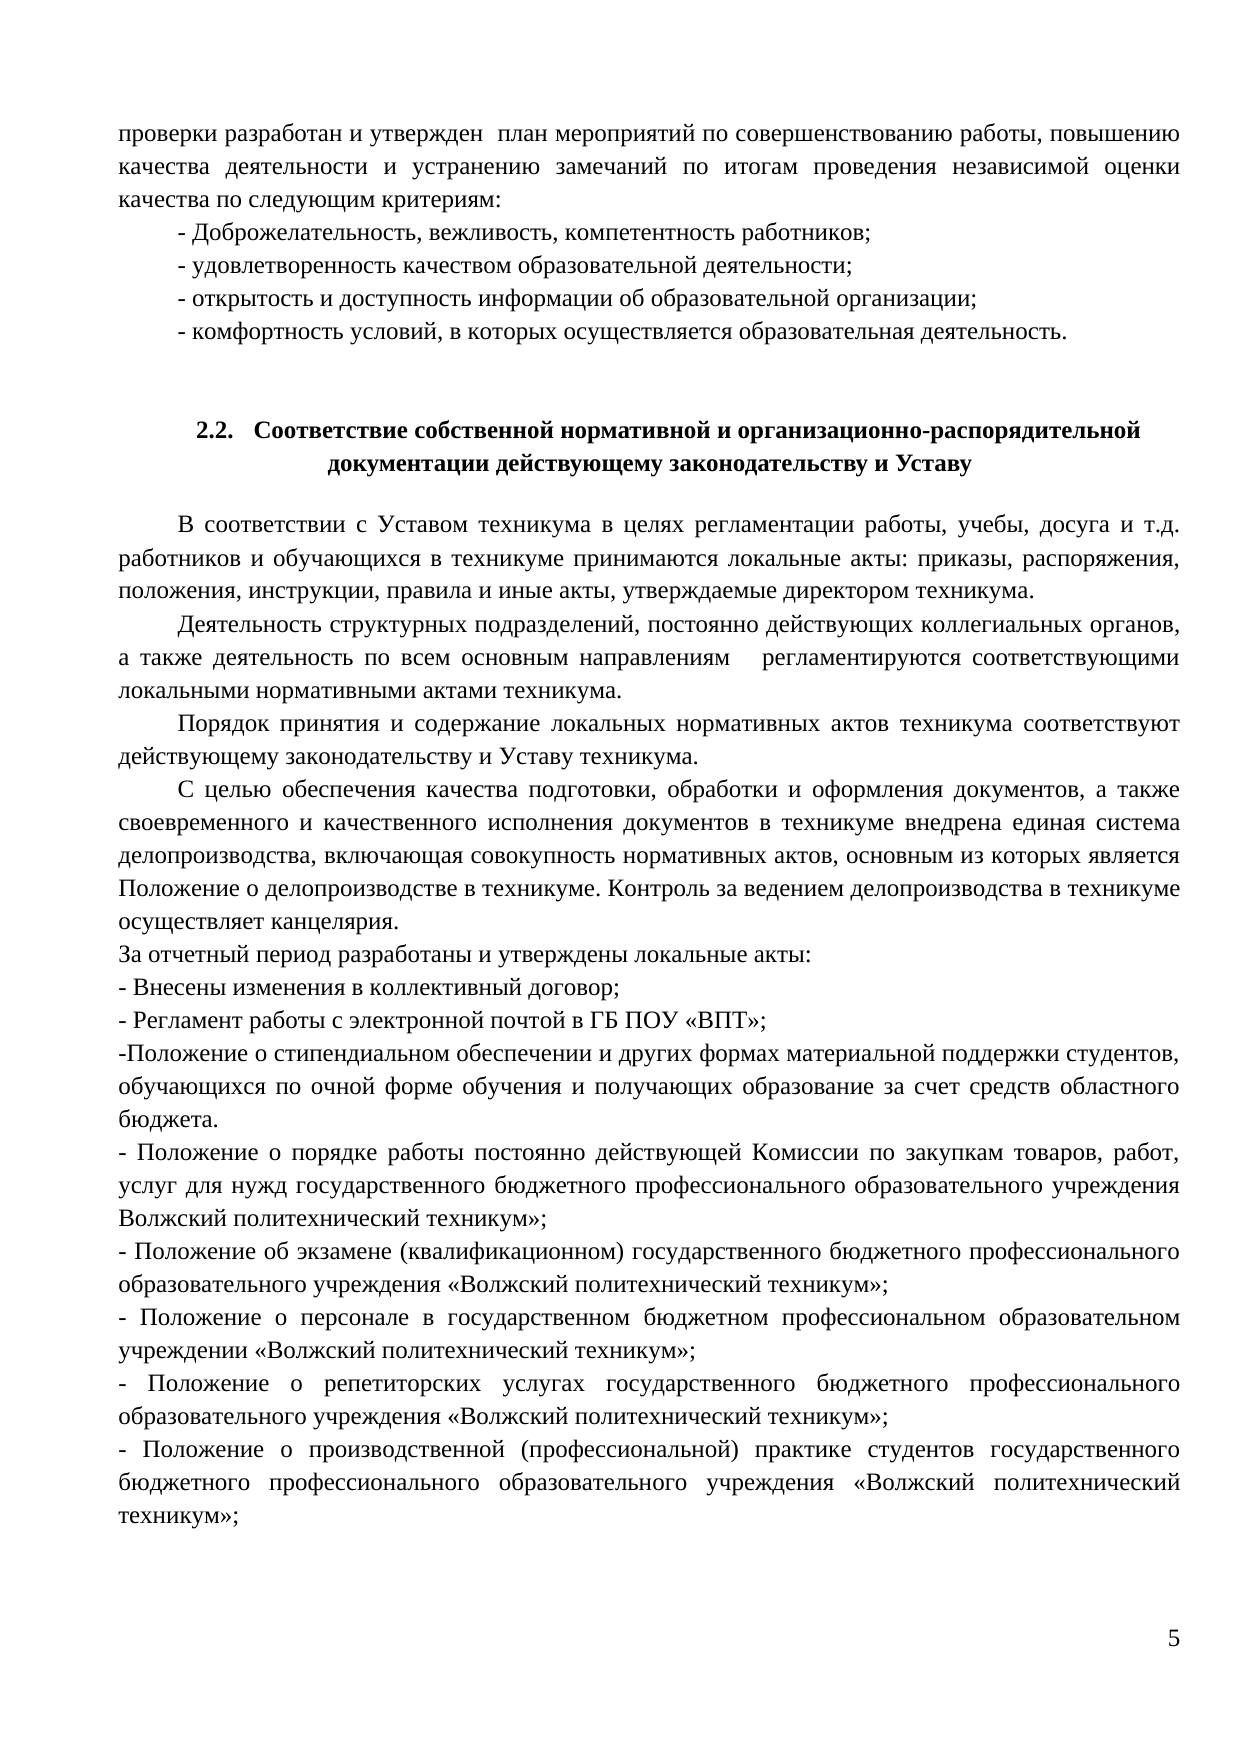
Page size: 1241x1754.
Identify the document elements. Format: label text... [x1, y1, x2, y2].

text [118, 118, 1181, 213]
subtitle документации действующему законодательству и Уставу [118, 448, 1181, 477]
text - комфортность условий, в которых осуществляется образовательная деятельность. [118, 316, 1181, 345]
text - Положение о порядке работы постоянно действующей Комиссии по закупкам товаров, работ, услуг для нужд государственного бюджетного профессионального образовательного учреждения Волжский политехнический техникум»; [118, 1137, 1181, 1232]
subtitle Соответствие собственной нормативной и организационно-распорядительной [156, 415, 1181, 444]
text Деятельность структурных подразделений, постоянно действующих коллегиальных органов, а также деятельность по всем основным направлениям регламентируются соответствующими локальными нормативными актами техникума. [118, 609, 1181, 703]
text Порядок принятия и содержание локальных нормативных актов техникума соответствуют действующему законодательству и Уставу техникума. [118, 708, 1181, 769]
text - открытость и доступность информации об образовательной организации; [118, 283, 1181, 312]
text С целью обеспечения качества подготовки, обработки и оформления документов, а также своевременного и качественного исполнения документов в техникуме внедрена единая система делопроизводства, включающая совокупность нормативных актов, основным из которых является Положение о делопроизводстве в техникуме. Контроль за ведением делопроизводства в техникуме осуществляет канцелярия. [118, 774, 1181, 934]
text - Доброжелательность, вежливость, компетентность работников; [118, 217, 1181, 246]
text - Регламент работы с электронной почтой в ГБ ПОУ «ВПТ»; [118, 1005, 1181, 1034]
text В соответствии с Уставом техникума в целях регламентации работы, учебы, досуга и т.д. работников и обучающихся в техникуме принимаются локальные акты: приказы, распоряжения, положения, инструкции, правила и иные акты, утверждаемые директором техникума. [118, 509, 1181, 604]
text - Положение о производственной (профессиональной) практике студентов государственного бюджетного профессионального образовательного учреждения «Волжский политехнический техникум»; [118, 1434, 1181, 1529]
text За отчетный период разработаны и утверждены локальные акты: [118, 939, 1181, 968]
text - Положение о репетиторских услугах государственного бюджетного профессионального образовательного учреждения «Волжский политехнический техникум»; [118, 1368, 1181, 1430]
text - Положение о персонале в государственном бюджетном профессиональном образовательном учреждении «Волжский политехнический техникум»; [118, 1302, 1181, 1364]
text - Внесены изменения в коллективный договор; [118, 972, 1181, 1001]
text - удовлетворенность качеством образовательной деятельности; [118, 250, 1181, 279]
text -Положение о стипендиальном обеспечении и других формах материальной поддержки студентов, обучающихся по очной форме обучения и получающих образование за счет средств областного бюджета. [118, 1038, 1181, 1133]
text - Положение об экзамене (квалификационном) государственного бюджетного профессионального образовательного учреждения «Волжский политехнический техникум»; [118, 1236, 1181, 1298]
